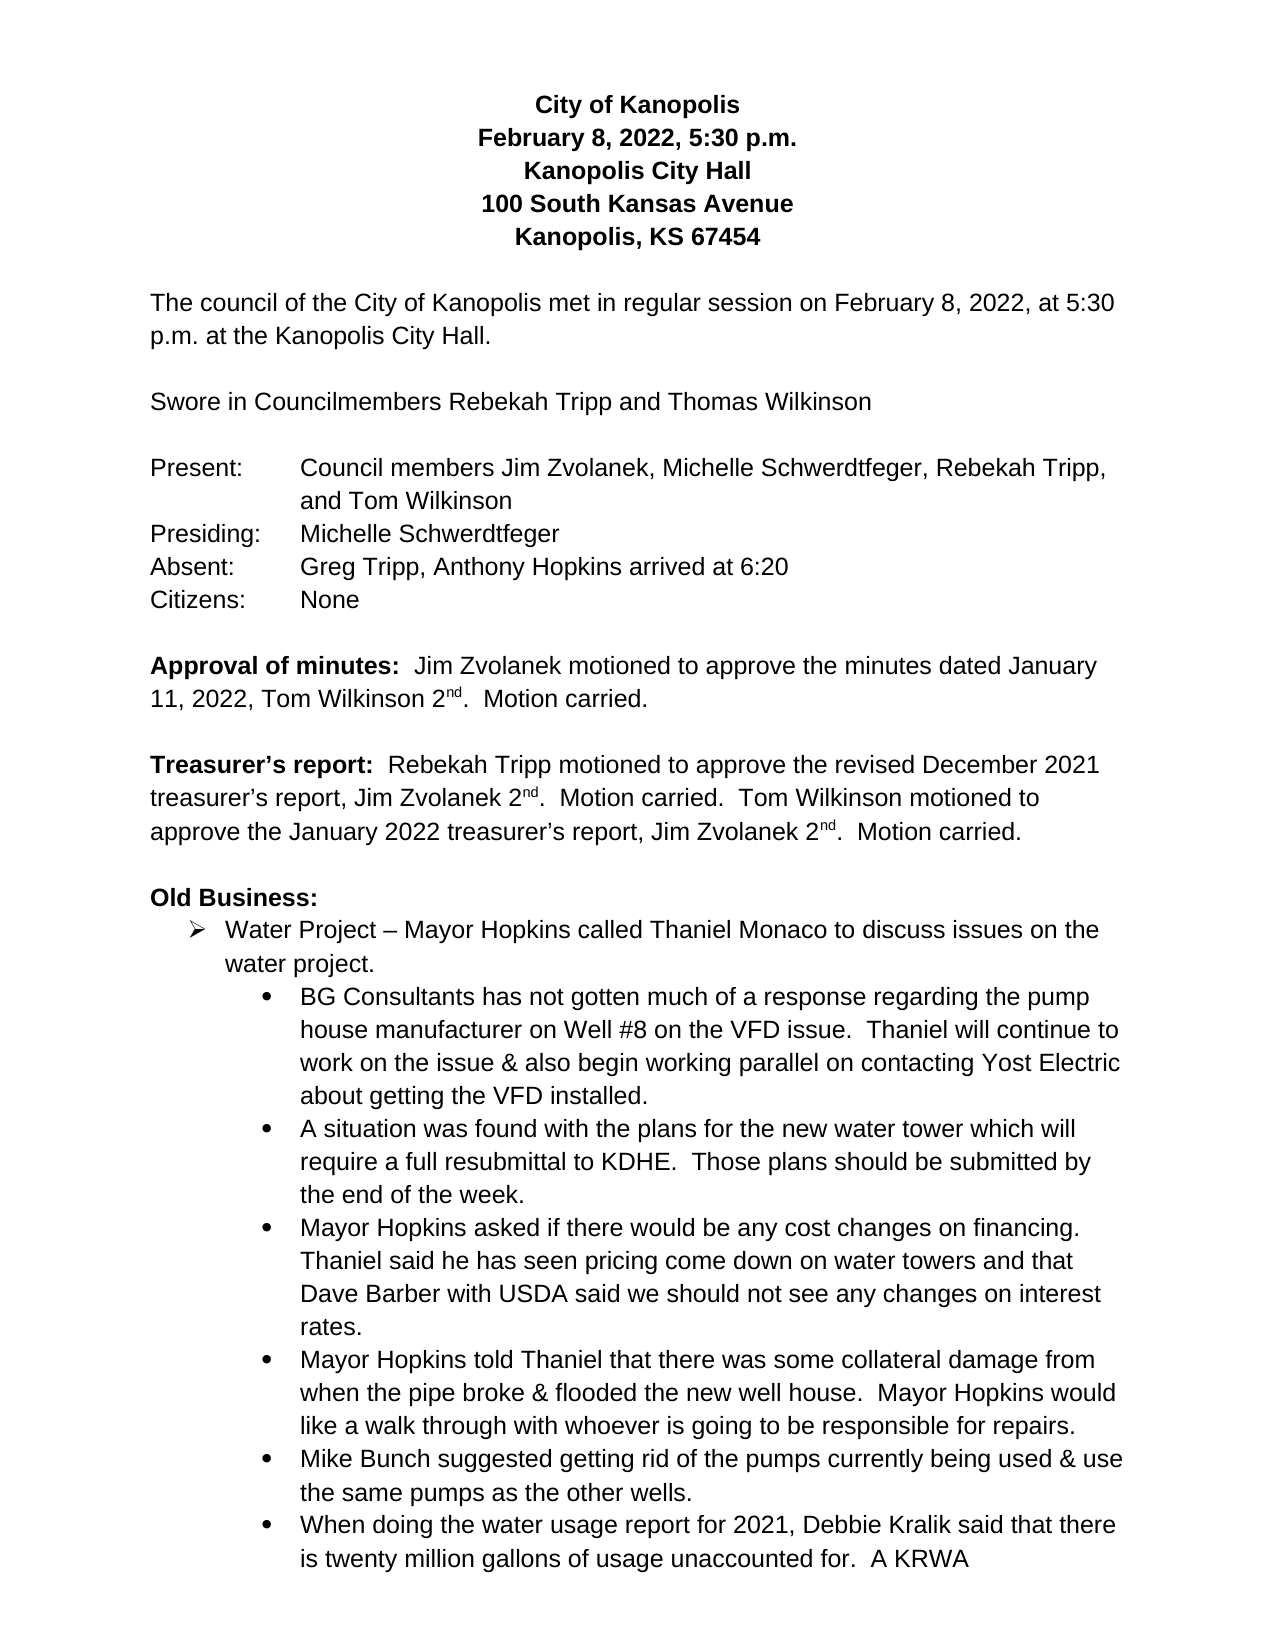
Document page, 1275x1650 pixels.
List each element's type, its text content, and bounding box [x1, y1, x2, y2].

text Treasurer’s report: Rebekah Tripp motioned to approve the revised December 2021 treasurer’s report, Jim Zvolanek 2nd. Motion carried. Tom Wilkinson motioned to approve the January 2022 treasurer’s report, Jim Zvolanek 2nd. Motion carried. [150, 750, 1125, 845]
text Citizens: None [150, 585, 1125, 614]
list Mike Bunch suggested getting rid of the pumps currently being used & use the same pumps as the other wells. [262, 1444, 1125, 1506]
text Present: Council members Jim Zvolanek, Michelle Schwerdtfeger, Rebekah Tripp, and Tom Wilkinson [150, 453, 1125, 515]
text Kanopolis, KS 67454 [150, 222, 1125, 251]
text Presiding: Michelle Schwerdtfeger [150, 519, 1125, 548]
text City of Kanopolis [150, 90, 1125, 119]
text 100 South Kansas Avenue [150, 189, 1125, 218]
text Approval of minutes: Jim Zvolanek motioned to approve the minutes dated January 11, 2022, Tom Wilkinson 2nd. Motion carried. [150, 651, 1125, 713]
list BG Consultants has not gotten much of a response regarding the pump house manufacturer on Well #8 on the VFD issue. Thaniel will continue to work on the issue & also begin working parallel on contacting Yost Electric about getting the VFD installed. [262, 982, 1125, 1109]
list A situation was found with the plans for the new water tower which will require a full resubmittal to KDHE. Those plans should be submitted by the end of the week. [262, 1114, 1125, 1209]
list Mayor Hopkins told Thaniel that there was some collateral damage from when the pipe broke & flooded the new well house. Mayor Hopkins would like a walk through with whoever is going to be responsible for repairs. [262, 1345, 1125, 1440]
list Mayor Hopkins asked if there would be any cost changes on financing. Thaniel said he has seen pricing come down on water towers and that Dave Barber with USDA said we should not see any changes on interest rates. [262, 1213, 1125, 1341]
text The council of the City of Kanopolis met in regular session on February 8, 2022, at 5:30 p.m. at the Kanopolis City Hall. [150, 288, 1125, 350]
list Water Project – Mayor Hopkins called Thaniel Monaco to discuss issues on the water project. [187, 916, 1125, 977]
text Swore in Councilmembers Rebekah Tripp and Thomas Wilkinson [150, 387, 1125, 416]
list Old Business: [150, 882, 1125, 911]
text Kanopolis City Hall [150, 156, 1125, 185]
text Absent: Greg Tripp, Anthony Hopkins arrived at 6:20 [150, 552, 1125, 581]
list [262, 1511, 1125, 1572]
text February 8, 2022, 5:30 p.m. [150, 123, 1125, 152]
